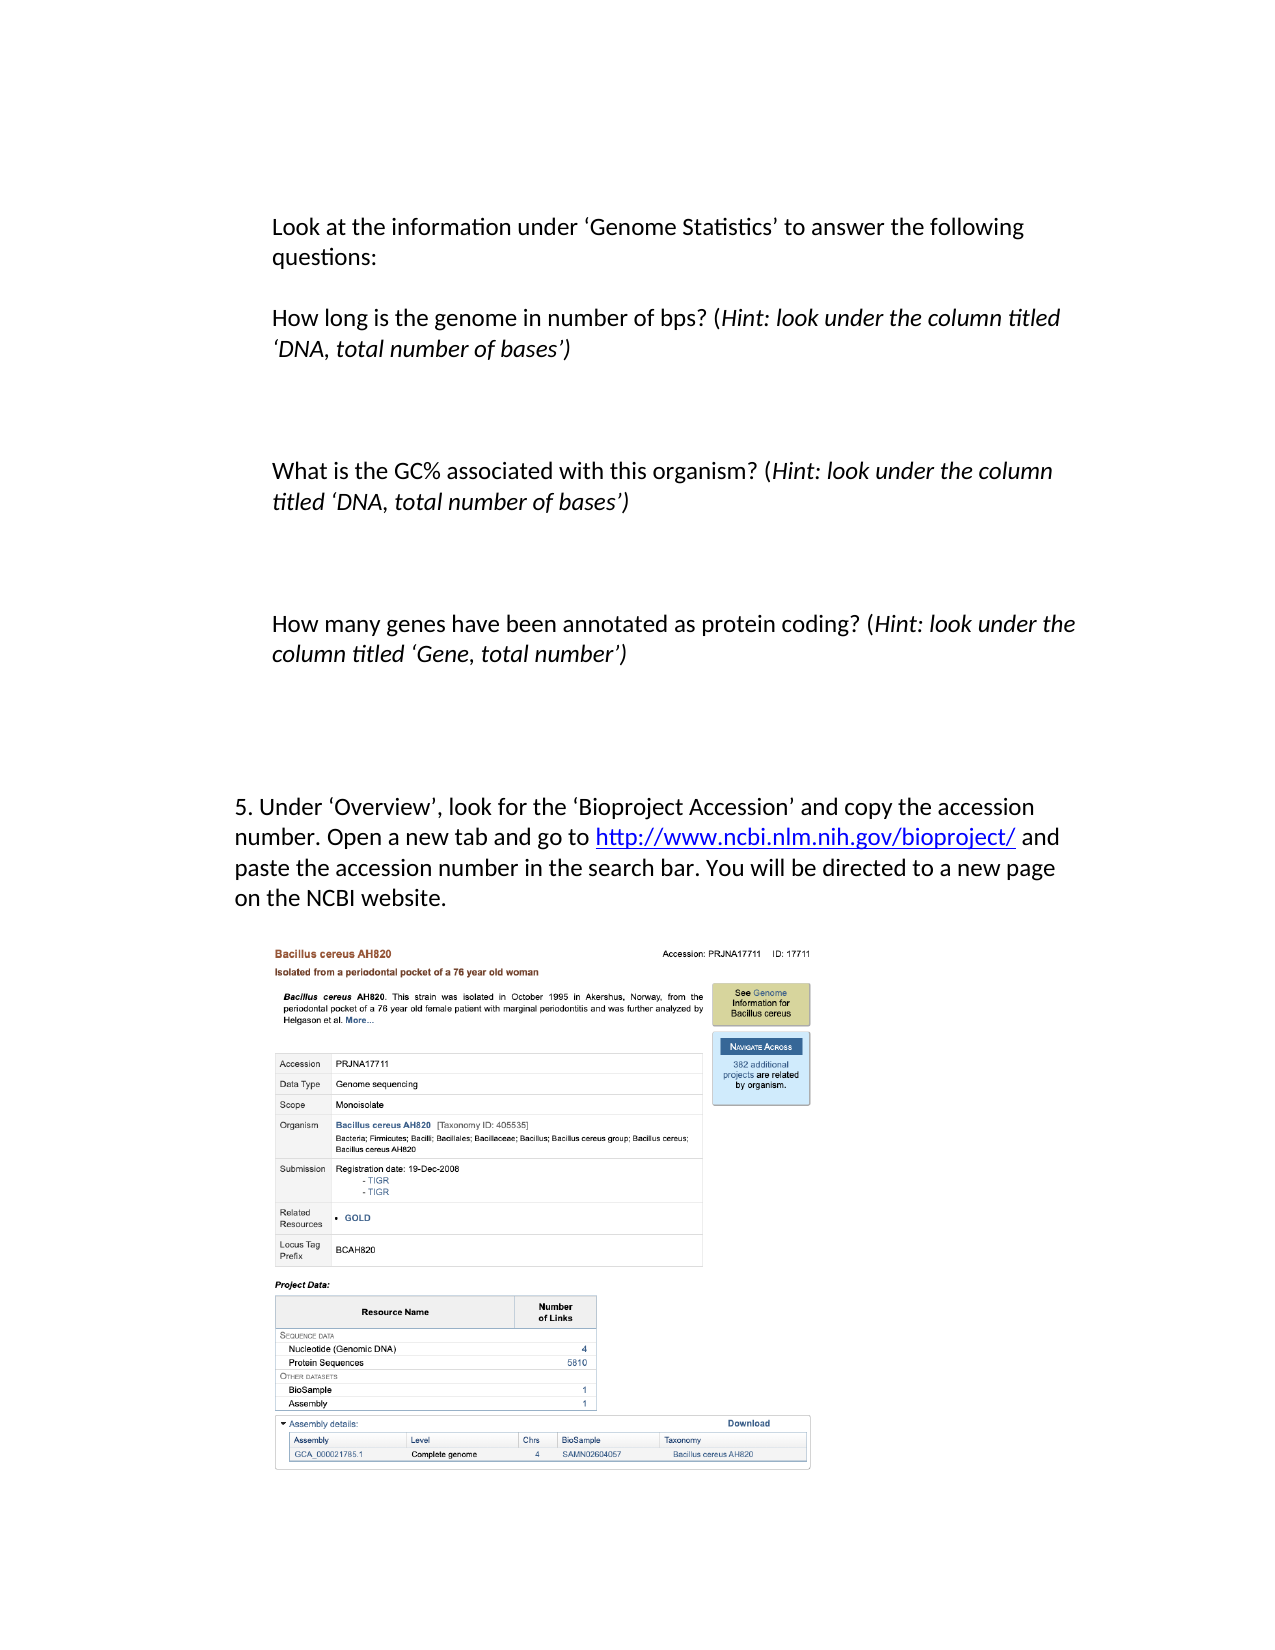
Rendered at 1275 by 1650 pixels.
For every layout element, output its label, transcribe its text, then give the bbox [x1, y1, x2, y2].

list What is the GC% associated with this organism? (Hint: look under the column titled ‘DNA, total number of bases’) [272, 455, 1087, 516]
list 5. Under ‘Overview’, look for the ‘Bioproject Accession’ and copy the accession number. Open a new tab and go to http://www.ncbi.nlm.nih.gov/bioproject/ and paste the accession number in the search bar. You will be directed to a new page on the NCBI website. [234, 791, 1087, 913]
list How many genes have been annotated as protein coding? (Hint: look under the column titled ‘Gene, total number’) [272, 608, 1087, 669]
picture [271, 943, 815, 1482]
list How long is the genome in number of bps? (Hint: look under the column titled ‘DNA, total number of bases’) [272, 303, 1087, 364]
list Look at the information under ‘Genome Statistics’ to answer the following questions: [272, 211, 1087, 272]
